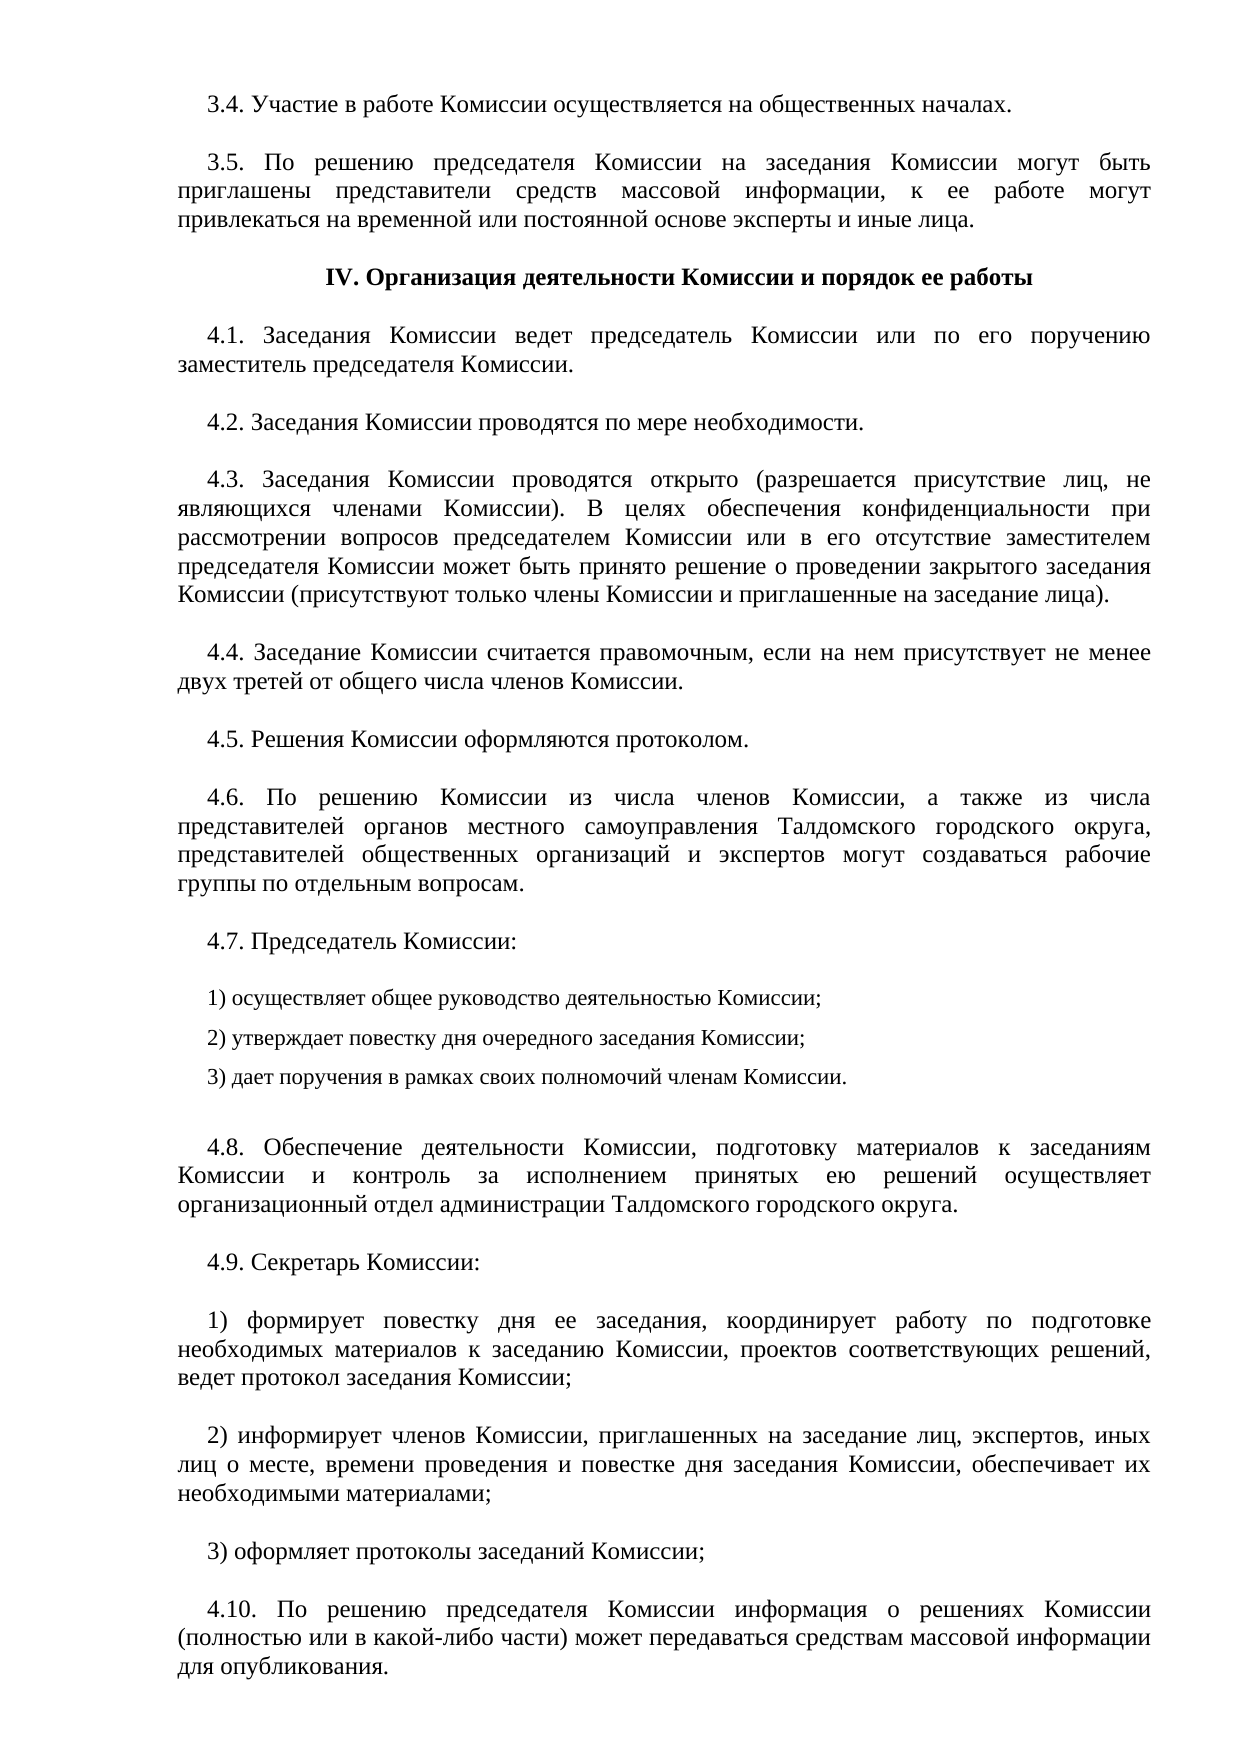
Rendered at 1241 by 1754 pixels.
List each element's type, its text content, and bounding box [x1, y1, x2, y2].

text IV. Организация деятельности Комиссии и порядок ее работы [177, 262, 1152, 291]
text 2) утверждает повестку дня очередного заседания Комиссии; [177, 1023, 1152, 1050]
text 1) осуществляет общее руководство деятельностью Комиссии; [177, 984, 1152, 1010]
text 3) оформляет протоколы заседаний Комиссии; [177, 1536, 1152, 1564]
text 4.5. Решения Комиссии оформляются протоколом. [177, 724, 1152, 753]
text 1) формирует повестку дня ее заседания, координирует работу по подготовке необходимых материалов к заседанию Комиссии, проектов соответствующих решений, ведет протокол заседания Комиссии; [177, 1305, 1152, 1391]
text 3) дает поручения в рамках своих полномочий членам Комиссии. [177, 1063, 1152, 1089]
text 4.9. Секретарь Комиссии: [177, 1247, 1152, 1276]
text 3.4. Участие в работе Комиссии осуществляется на общественных началах. [177, 89, 1152, 117]
text 4.3. Заседания Комиссии проводятся открыто (разрешается присутствие лиц, не являющихся членами Комиссии). В целях обеспечения конфиденциальности при рассмотрении вопросов председателем Комиссии или в его отсутствие заместителем председателя Комиссии может быть принято решение о проведении закрытого заседания Комиссии (присутствуют только члены Комиссии и приглашенные на заседание лица). [177, 464, 1152, 608]
text 3.5. По решению председателя Комиссии на заседания Комиссии могут быть приглашены представители средств массовой информации, к ее работе могут привлекаться на временной или постоянной основе эксперты и иные лица. [177, 147, 1152, 233]
text 4.6. По решению Комиссии из числа членов Комиссии, а также из числа представителей органов местного самоуправления Талдомского городского округа, представителей общественных организаций и экспертов могут создаваться рабочие группы по отдельным вопросам. [177, 782, 1152, 897]
text 4.7. Председатель Комиссии: [177, 926, 1152, 955]
text 2) информирует членов Комиссии, приглашенных на заседание лиц, экспертов, иных лиц о месте, времени проведения и повестке дня заседания Комиссии, обеспечивает их необходимыми материалами; [177, 1420, 1152, 1507]
text 4.4. Заседание Комиссии считается правомочным, если на нем присутствует не менее двух третей от общего числа членов Комиссии. [177, 637, 1152, 695]
text 4.1. Заседания Комиссии ведет председатель Комиссии или по его поручению заместитель председателя Комиссии. [177, 320, 1152, 377]
text 4.8. Обеспечение деятельности Комиссии, подготовку материалов к заседаниям Комиссии и контроль за исполнением принятых ею решений осуществляет организационный отдел администрации Талдомского городского округа. [177, 1132, 1152, 1218]
text 4.2. Заседания Комиссии проводятся по мере необходимости. [177, 407, 1152, 435]
text 4.10. По решению председателя Комиссии информация о решениях Комиссии (полностью или в какой-либо части) может передаваться средствам массовой информации для опубликования. [177, 1594, 1152, 1680]
